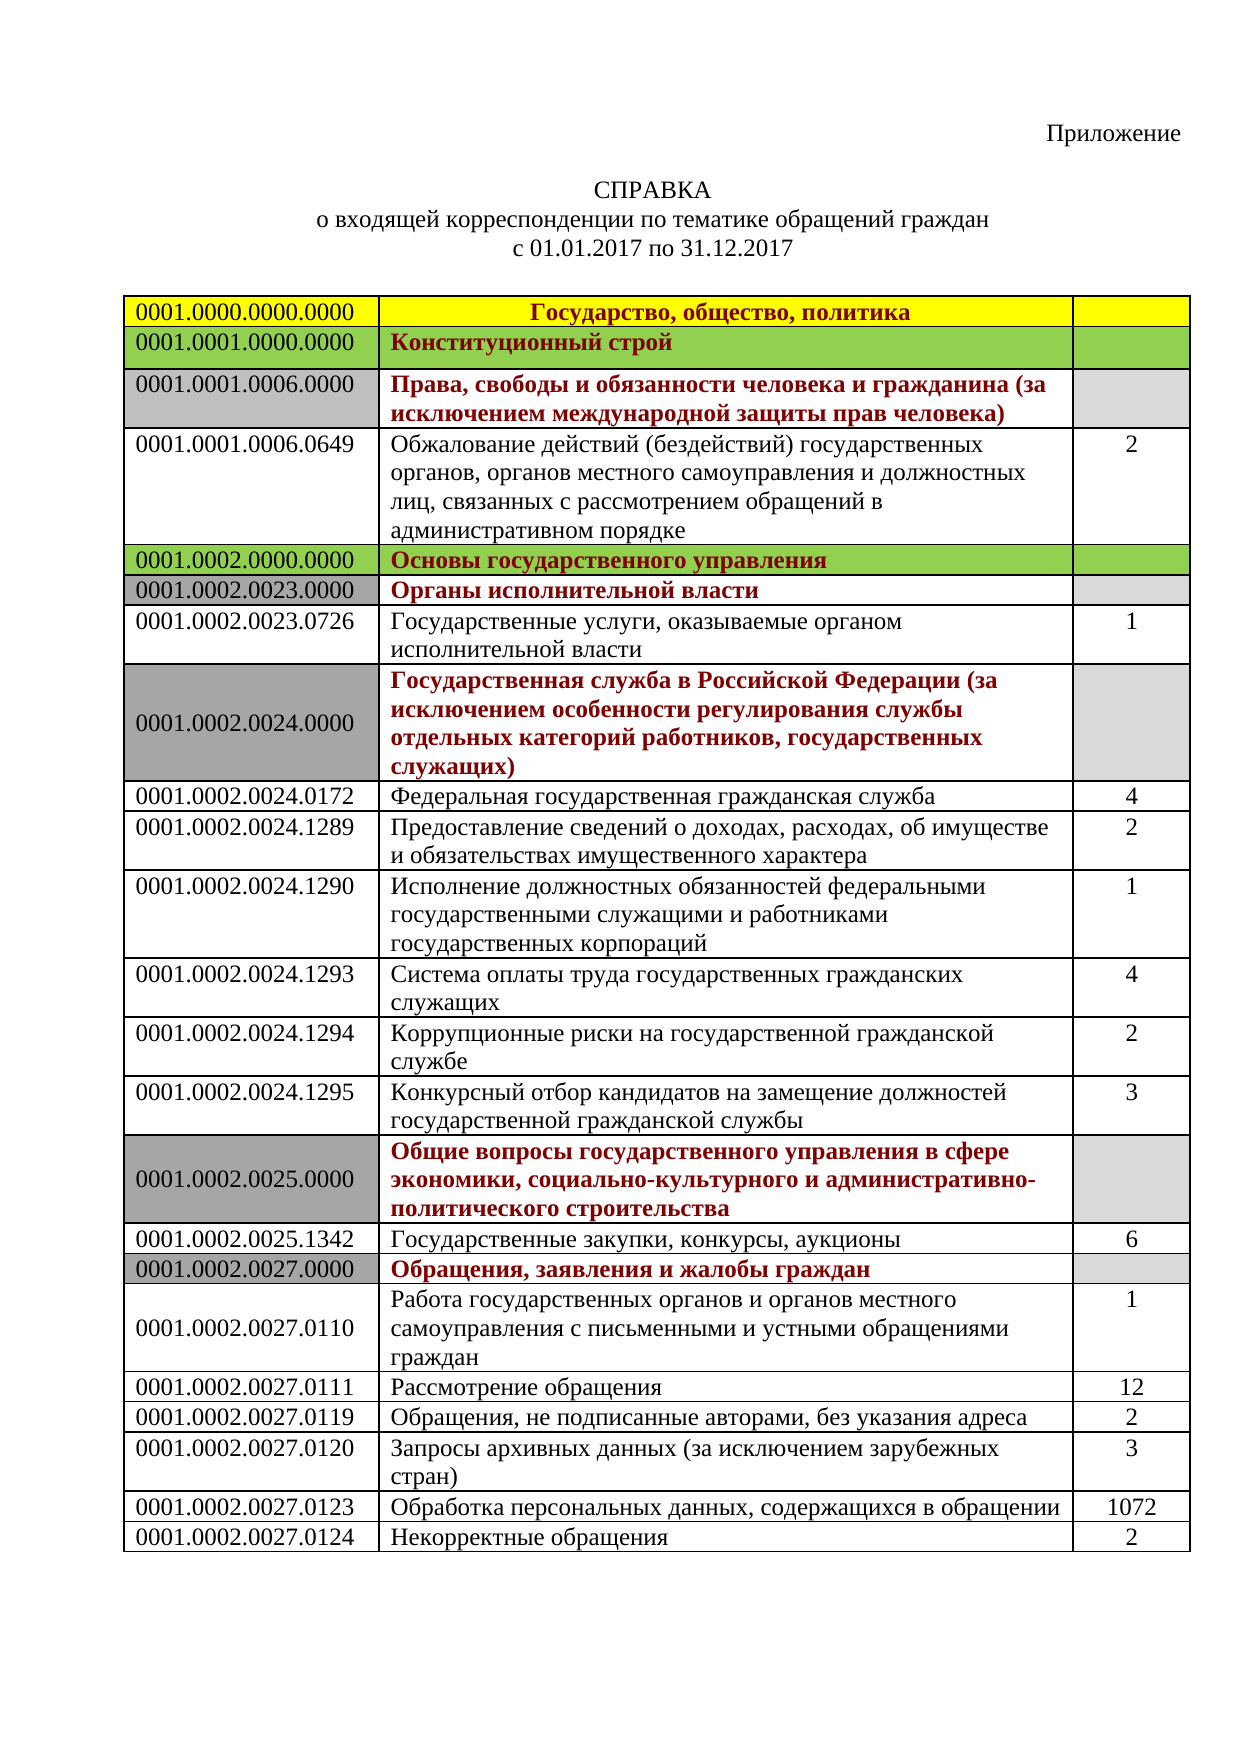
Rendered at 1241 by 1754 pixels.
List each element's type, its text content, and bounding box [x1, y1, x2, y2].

table_cell Обжалование действий (бездействий) государственных органов, органов местного самоуправления и должностных лиц, связанных с рассмотрением обращений в административном порядке [380, 429, 1072, 544]
table_cell 4 [1074, 959, 1189, 1016]
table_cell Конкурсный отбор кандидатов на замещение должностей государственной гражданской службы [380, 1077, 1072, 1134]
table_cell [1074, 327, 1189, 368]
table_cell Органы исполнительной власти [380, 576, 1072, 604]
table_cell Федеральная государственная гражданская служба [380, 782, 1072, 810]
table_cell 0001.0002.0027.0111 [125, 1372, 378, 1401]
table_cell 2 [1074, 1402, 1189, 1431]
table_cell 12 [1074, 1372, 1189, 1401]
table_cell 0001.0002.0027.0124 [125, 1522, 378, 1551]
table_cell 1072 [1074, 1492, 1189, 1521]
table_cell 3 [1074, 1077, 1189, 1134]
table_cell Рассмотрение обращения [380, 1372, 1072, 1401]
table_cell Права, свободы и обязанности человека и гражданина (за исключением международной защиты прав человека) [380, 370, 1072, 427]
table_cell 0001.0002.0027.0123 [125, 1492, 378, 1521]
table_cell 0001.0002.0025.1342 [125, 1224, 378, 1252]
table_cell 2 [1074, 1018, 1189, 1075]
table_cell 1 [1074, 871, 1189, 957]
table_cell Конституционный строй [380, 327, 1072, 368]
table_cell 0001.0001.0000.0000 [125, 327, 378, 368]
table_cell [1074, 1136, 1189, 1222]
table_cell 2 [1074, 429, 1189, 544]
table_cell 0001.0002.0027.0120 [125, 1433, 378, 1490]
table_cell Государственные закупки, конкурсы, аукционы [380, 1224, 1072, 1252]
table_cell Обращения, не подписанные авторами, без указания адреса [380, 1402, 1072, 1431]
table_cell [1074, 545, 1189, 574]
table_cell 0001.0002.0024.1289 [125, 812, 378, 869]
table_cell Предоставление сведений о доходах, расходах, об имуществе и обязательствах имущественного характера [380, 812, 1072, 869]
table_cell Основы государственного управления [380, 545, 1072, 574]
table_cell 0001.0002.0000.0000 [125, 545, 378, 574]
table_header [1074, 297, 1189, 326]
table_header 0001.0000.0000.0000 [125, 297, 378, 326]
table_cell 0001.0002.0024.1295 [125, 1077, 378, 1134]
table_cell Общие вопросы государственного управления в сфере экономики, социально-культурного и административно-политического строительства [380, 1136, 1072, 1222]
table_cell Работа государственных органов и органов местного самоуправления с письменными и устными обращениями граждан [380, 1284, 1072, 1371]
text СПРАВКА [124, 176, 1181, 204]
table_cell 1 [1074, 1284, 1189, 1371]
table_cell 2 [1074, 1522, 1189, 1551]
table_cell 0001.0002.0027.0110 [125, 1284, 378, 1371]
table_cell Обработка персональных данных, содержащихся в обращении [380, 1492, 1072, 1521]
text о входящей корреспонденции по тематике обращений граждан [124, 204, 1181, 233]
table_cell Обращения, заявления и жалобы граждан [380, 1254, 1072, 1283]
text c 01.01.2017 по 31.12.2017 [124, 233, 1181, 262]
table_cell [1074, 370, 1189, 427]
table_cell [1074, 665, 1189, 780]
table_header Государство, общество, политика [380, 297, 1072, 326]
table_cell Коррупционные риски на государственной гражданской службе [380, 1018, 1072, 1075]
table_cell 0001.0002.0024.1294 [125, 1018, 378, 1075]
table_cell 0001.0002.0027.0000 [125, 1254, 378, 1283]
table_cell 0001.0002.0025.0000 [125, 1136, 378, 1222]
table_cell 0001.0002.0023.0726 [125, 606, 378, 663]
table_cell 0001.0002.0024.1290 [125, 871, 378, 957]
table_cell 0001.0002.0024.0000 [125, 665, 378, 780]
table_cell 0001.0002.0024.1293 [125, 959, 378, 1016]
table_cell 0001.0002.0023.0000 [125, 576, 378, 604]
table_cell 4 [1074, 782, 1189, 810]
table_cell [1074, 576, 1189, 604]
table_cell 0001.0002.0024.0172 [125, 782, 378, 810]
table_cell 1 [1074, 606, 1189, 663]
table_cell Государственная служба в Российской Федерации (за исключением особенности регулирования службы отдельных категорий работников, государственных служащих) [380, 665, 1072, 780]
table_cell 2 [1074, 812, 1189, 869]
table_cell 0001.0001.0006.0649 [125, 429, 378, 544]
table_cell [1074, 1254, 1189, 1283]
table_cell Запросы архивных данных (за исключением зарубежных стран) [380, 1433, 1072, 1490]
text Приложение [124, 118, 1181, 147]
table_cell 3 [1074, 1433, 1189, 1490]
table_cell 0001.0002.0027.0119 [125, 1402, 378, 1431]
table_cell Некорректные обращения [380, 1522, 1072, 1551]
table_cell Система оплаты труда государственных гражданских служащих [380, 959, 1072, 1016]
table_cell 6 [1074, 1224, 1189, 1252]
table_cell Исполнение должностных обязанностей федеральными государственными служащими и работниками государственных корпораций [380, 871, 1072, 957]
table_cell 0001.0001.0006.0000 [125, 370, 378, 427]
table_cell Государственные услуги, оказываемые органом исполнительной власти [380, 606, 1072, 663]
